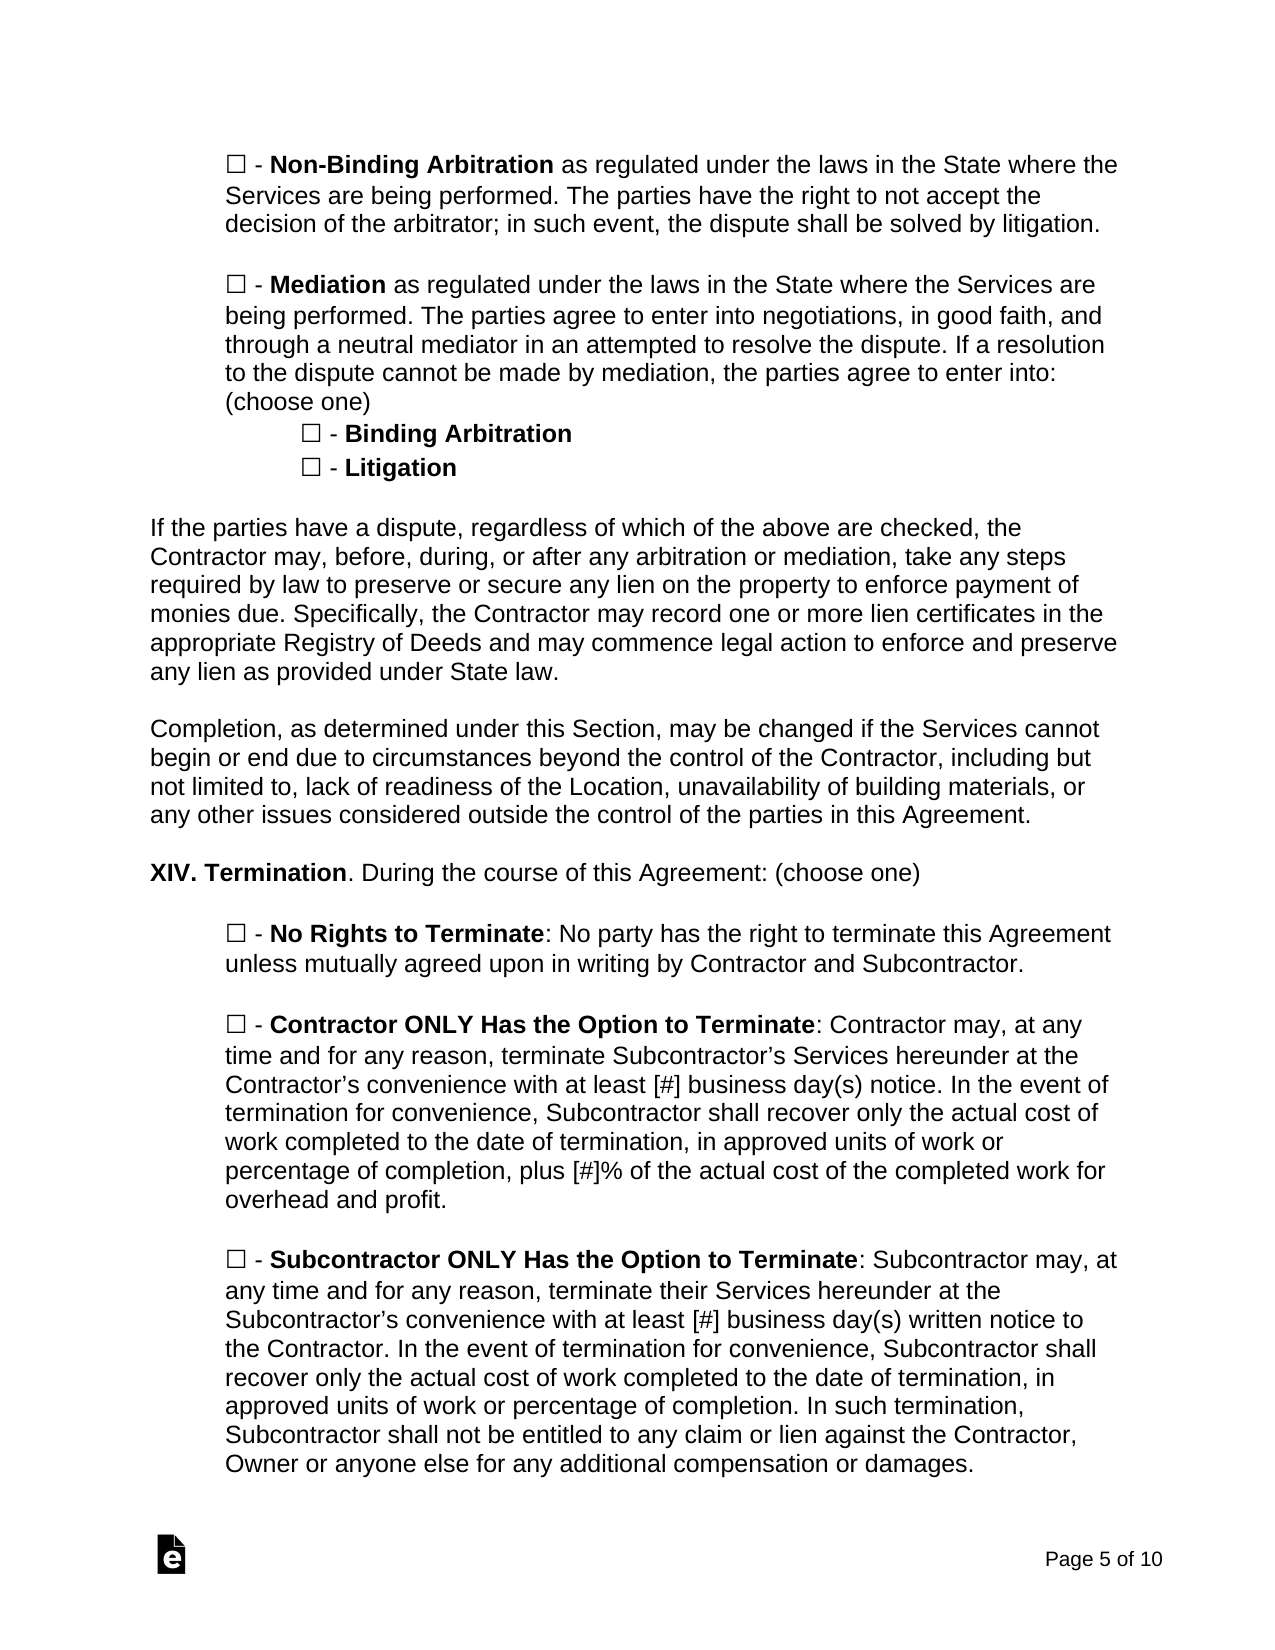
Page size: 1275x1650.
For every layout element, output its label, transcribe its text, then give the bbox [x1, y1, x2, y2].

text - Non-Binding Arbitration as regulated under the laws in the State where the Services are being performed. The parties have the right to not accept the decision of the arbitrator; in such event, the dispute shall be solved by litigation. [225, 147, 1125, 238]
text Completion, as determined under this Section, may be changed if the Services cannot begin or end due to circumstances beyond the control of the Contractor, including but not limited to, lack of readiness of the Location, unavailability of building materials, or any other issues considered outside the control of the parties in this Agreement. [150, 714, 1125, 829]
picture [150, 1533, 192, 1575]
text - Litigation [300, 450, 1125, 484]
text - Binding Arbitration [300, 416, 1125, 450]
text - Mediation as regulated under the laws in the State where the Services are being performed. The parties agree to enter into negotiations, in good faith, and through a neutral mediator in an attempted to resolve the dispute. If a resolution to the dispute cannot be made by mediation, the parties agree to enter into: (choose one) [225, 267, 1125, 416]
text - No Rights to Terminate: No party has the right to terminate this Agreement unless mutually agreed upon in writing by Contractor and Subcontractor. [225, 915, 1125, 978]
text XIV. Termination. During the course of this Agreement: (choose one) [150, 858, 1125, 887]
text If the parties have a dispute, regardless of which of the above are checked, the Contractor may, before, during, or after any arbitration or mediation, take any steps required by law to preserve or secure any lien on the property to enforce payment of monies due. Specifically, the Contractor may record one or more lien certificates in the appropriate Registry of Deeds and may commence legal action to enforce and preserve any lien as provided under State law. [150, 513, 1125, 685]
text - Contractor ONLY Has the Option to Terminate: Contractor may, at any time and for any reason, terminate Subcontractor’s Services hereunder at the Contractor’s convenience with at least [#] business day(s) notice. In the event of termination for convenience, Subcontractor shall recover only the actual cost of work completed to the date of termination, in approved units of work or percentage of completion, plus [#]% of the actual cost of the completed work for overhead and profit. [225, 1007, 1125, 1213]
text - Subcontractor ONLY Has the Option to Terminate: Subcontractor may, at any time and for any reason, terminate their Services hereunder at the Subcontractor’s convenience with at least [#] business day(s) written notice to the Contractor. In the event of termination for convenience, Subcontractor shall recover only the actual cost of work completed to the date of termination, in approved units of work or percentage of completion. In such termination, Subcontractor shall not be entitled to any claim or lien against the Contractor, Owner or anyone else for any additional compensation or damages. [225, 1242, 1125, 1477]
